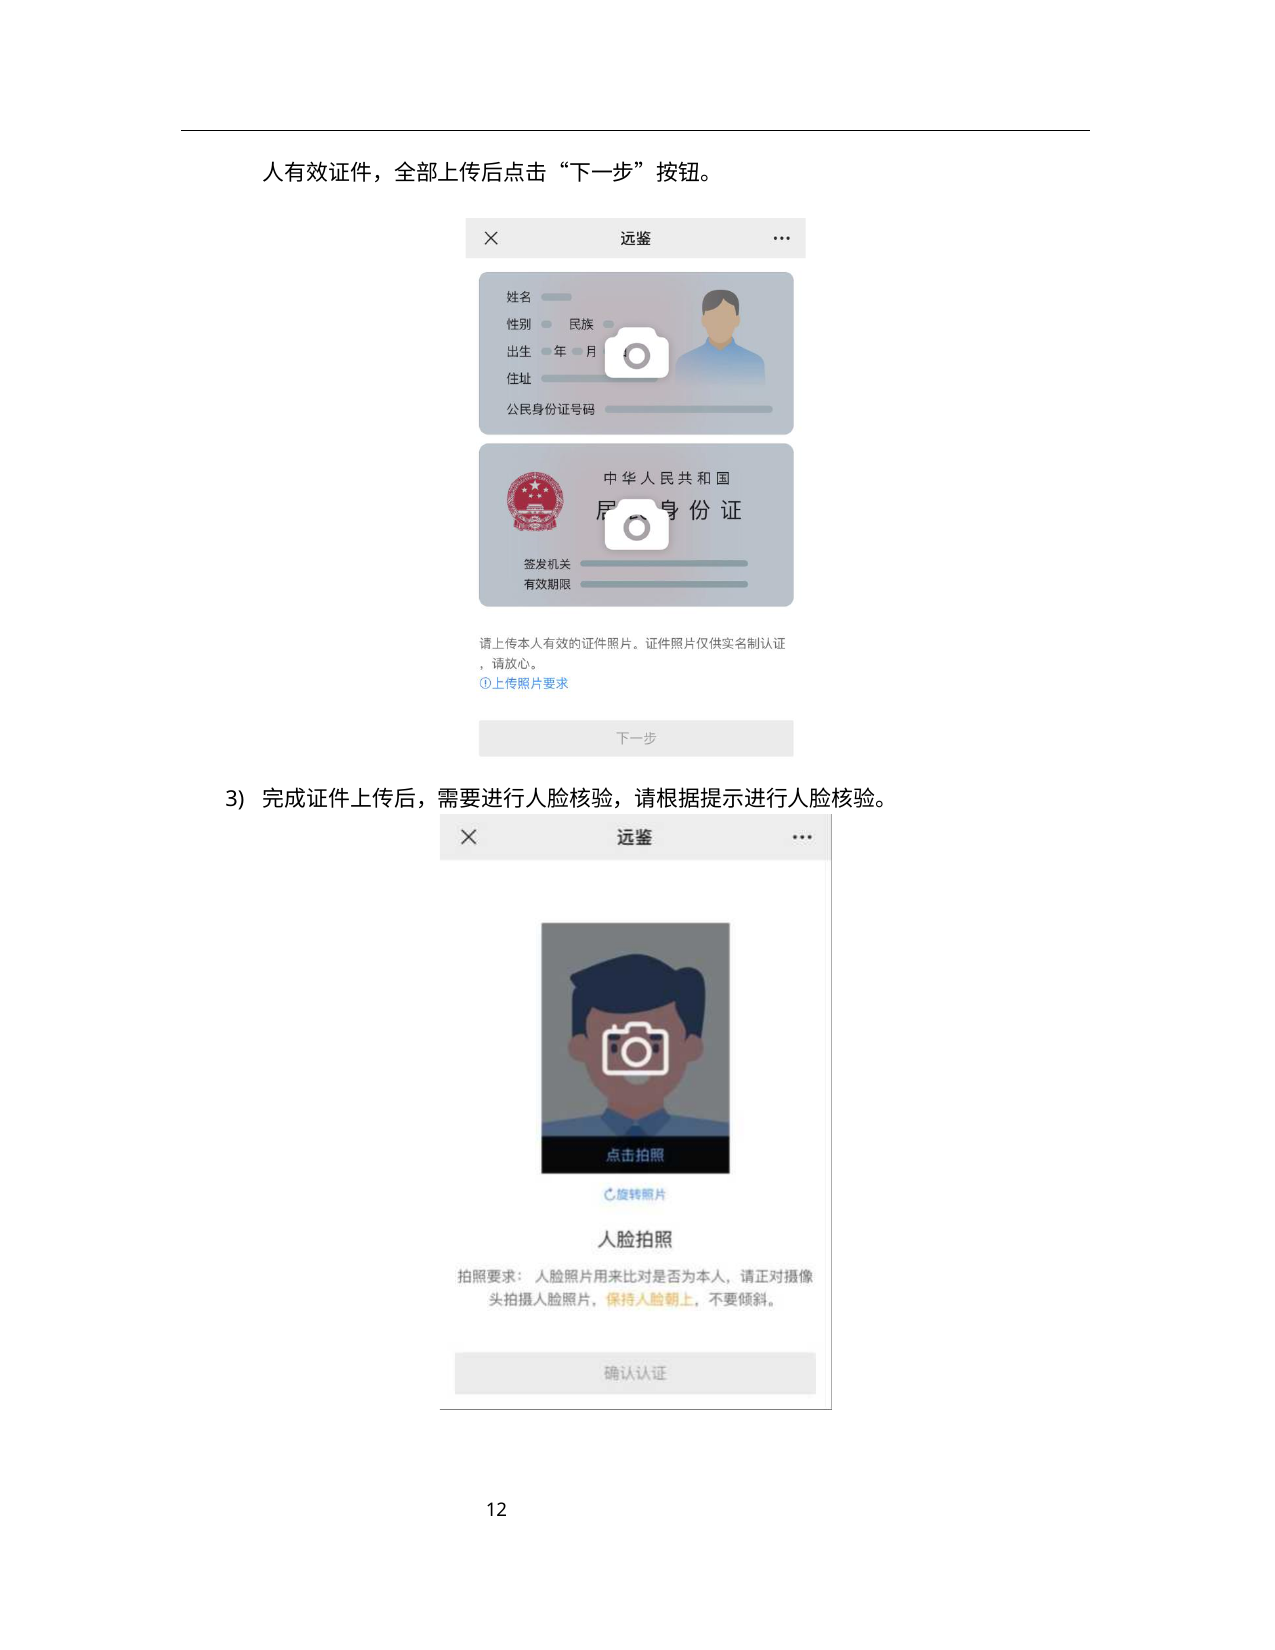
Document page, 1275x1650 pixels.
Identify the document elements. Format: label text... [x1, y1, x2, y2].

picture [439, 814, 832, 1410]
list 完成证件上传后，需要进行人脸核验，请根据提示进行人脸核验。 [225, 773, 1090, 814]
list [225, 147, 1090, 188]
